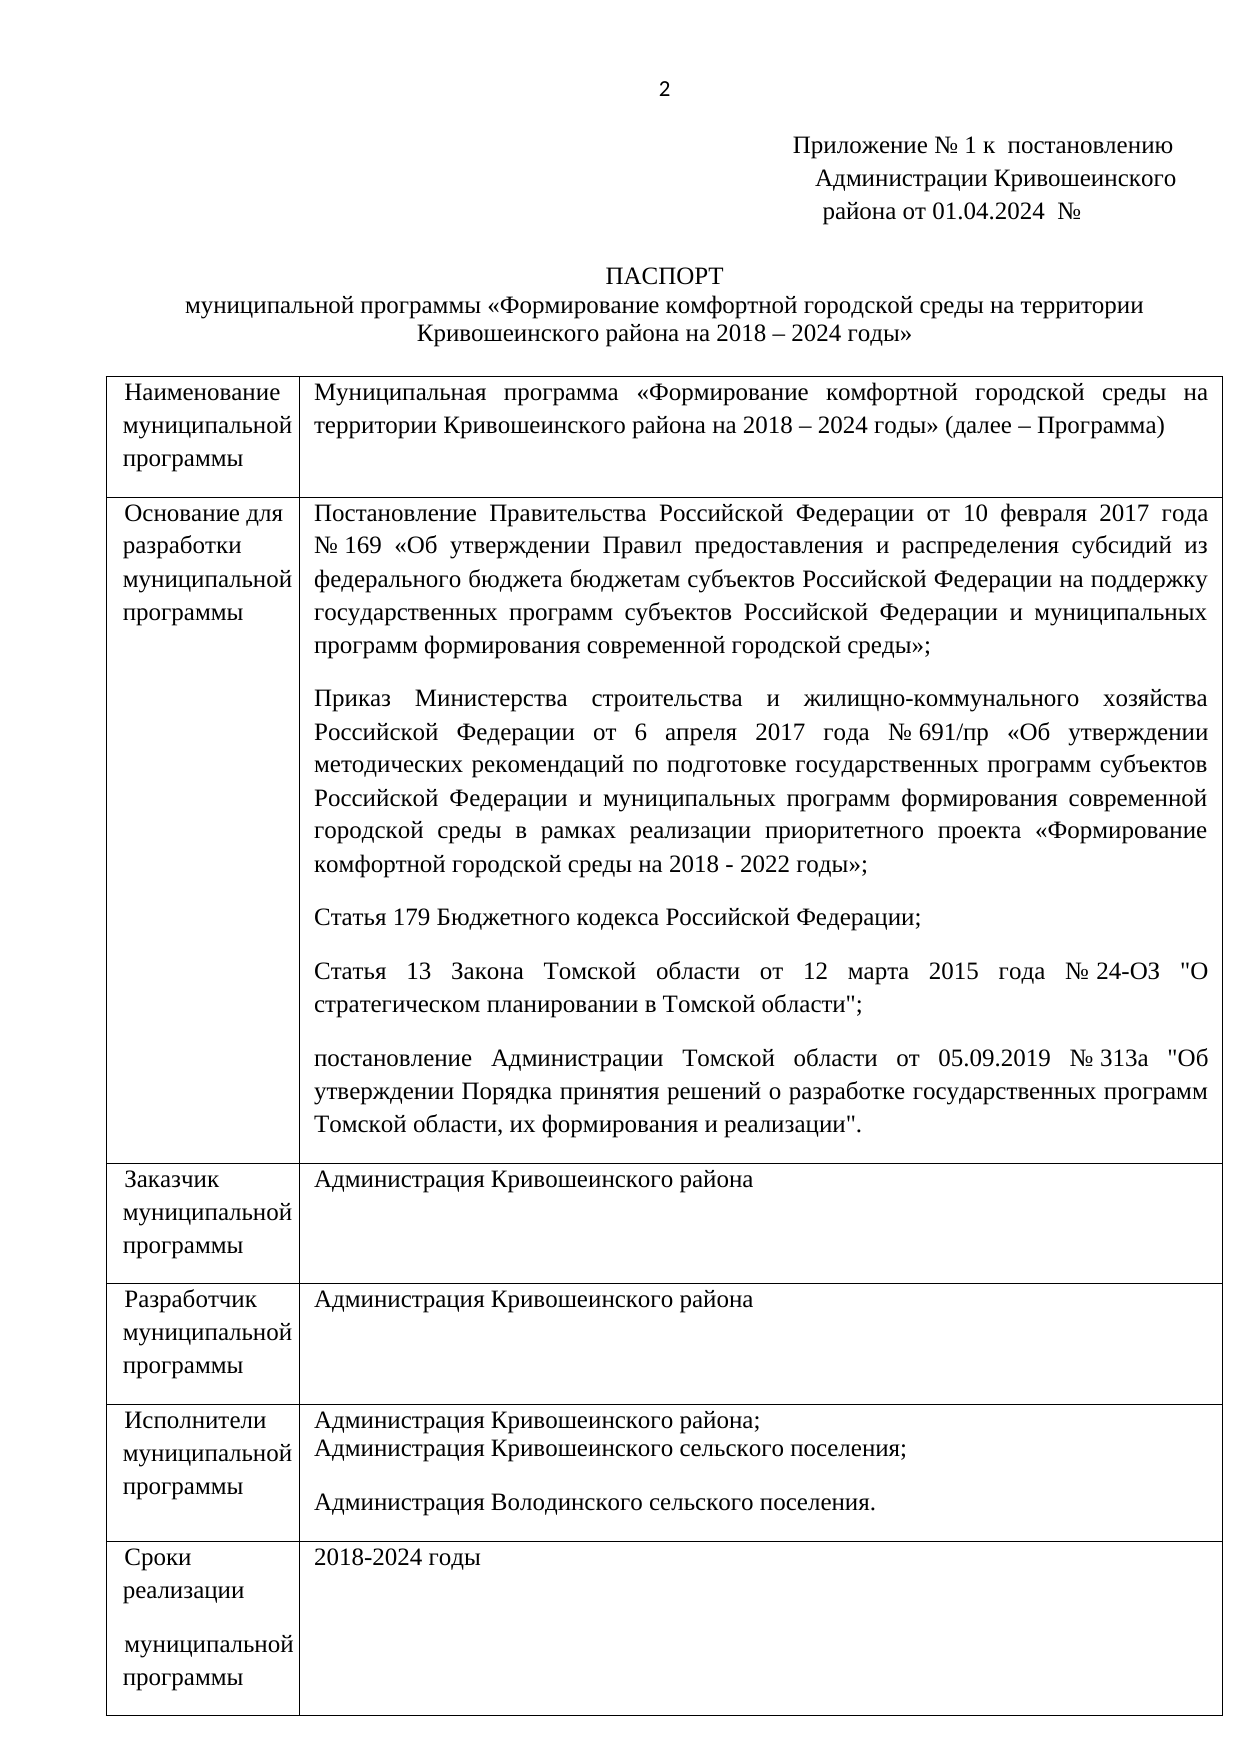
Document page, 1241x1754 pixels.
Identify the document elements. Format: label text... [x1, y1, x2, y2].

table_cell Заказчик муниципальной программы [107, 1164, 299, 1283]
text муниципальной программы «Формирование комфортной городской среды на территории Кривошеинского района на 2018 – 2024 годы» [177, 290, 1152, 347]
table_cell Администрация Кривошеинского района; Администрация Кривошеинского сельского поселения; Администрация Володинского сельского поселения. [300, 1405, 1222, 1541]
table_header Наименование муниципальной программы [107, 377, 299, 497]
table_cell Основание для разработки муниципальной программы [107, 498, 299, 1163]
text Приложение № 1 к постановлению [177, 130, 1176, 158]
table_cell Разработчик муниципальной программы [107, 1284, 299, 1404]
text района от 01.04.2024 № [177, 196, 1176, 224]
table_header Муниципальная программа «Формирование комфортной городской среды на территории Кривошеинского района на 2018 – 2024 годы» (далее – Программа) [300, 377, 1222, 497]
table_cell Постановление Правительства Российской Федерации от 10 февраля 2017 года № 169 «Об утверждении Правил предоставления и распределения субсидий из федерального бюджета бюджетам субъектов Российской Федерации на поддержку государственных программ субъектов Российской Федерации и муниципальных программ формирования современной городской среды»; Приказ Министерства строительства и жилищно-коммунального хозяйства Российской Федерации от 6 апреля 2017 года № 691/пр «Об утверждении методических рекомендаций по подготовке государственных программ субъектов Российской Федерации и муниципальных программ формирования современной городской среды в рамках реализации приоритетного проекта «Формирование комфортной городской среды на 2018 - 2022 годы»; Статья 179 Бюджетного кодекса Российской Федерации; Статья 13 Закона Томской области от 12 марта 2015 года № 24-ОЗ "О стратегическом планировании в Томской области"; постановление Администрации Томской области от 05.09.2019 № 313а "Об утверждении Порядка принятия решений о разработке государственных программ Томской области, их формирования и реализации". [300, 498, 1222, 1163]
table_cell Исполнители муниципальной программы [107, 1405, 299, 1541]
text Администрации Кривошеинского [177, 163, 1176, 192]
table_cell 2018-2024 годы [300, 1542, 1222, 1715]
text ПАСПОРТ [177, 261, 1152, 290]
table_cell Администрация Кривошеинского района [300, 1164, 1222, 1283]
table_cell Сроки реализации муниципальной программы [107, 1542, 299, 1715]
table_cell Администрация Кривошеинского района [300, 1284, 1222, 1404]
